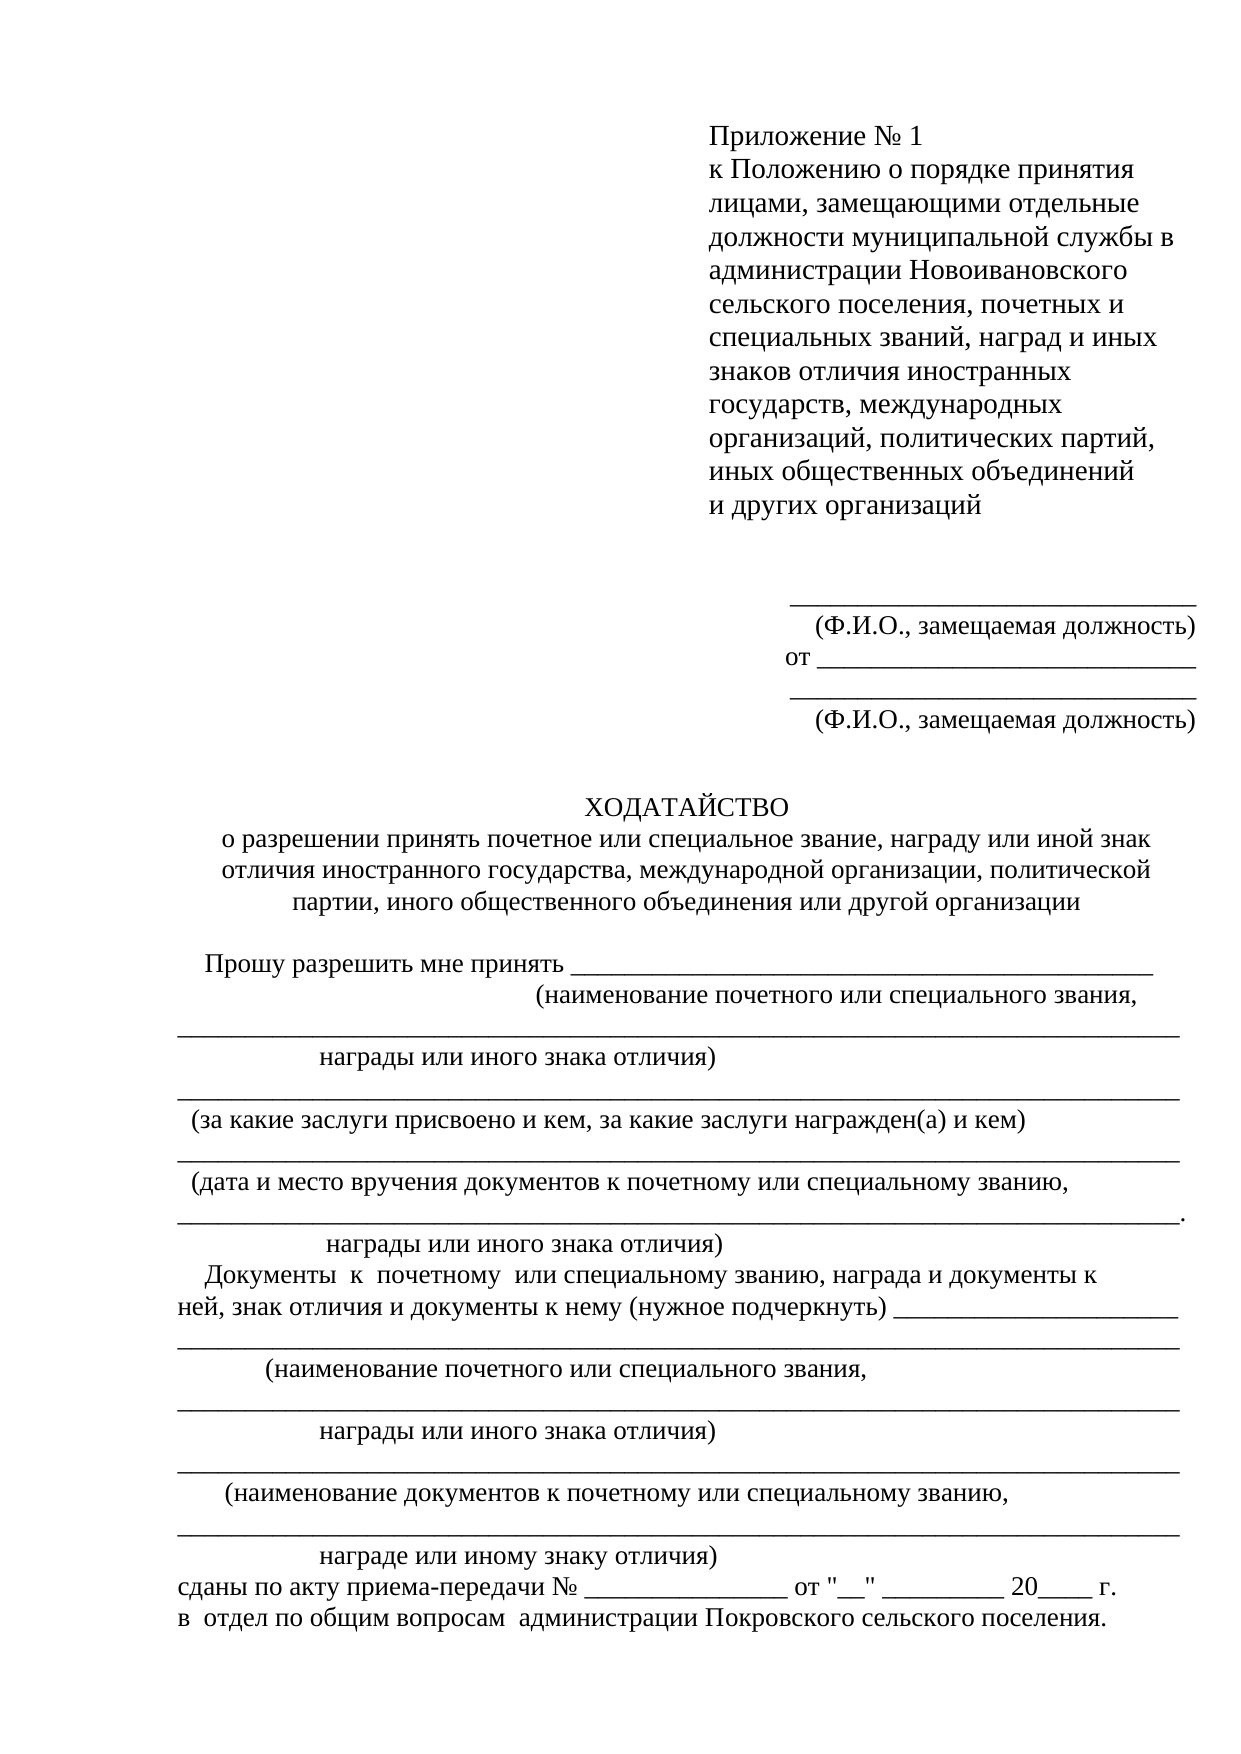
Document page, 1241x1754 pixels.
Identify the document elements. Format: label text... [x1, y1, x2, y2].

text __________________________________________________________________________ [177, 1445, 1196, 1477]
text награды или иного знака отличия) [177, 1227, 1196, 1258]
text от ____________________________ [177, 640, 1196, 672]
text __________________________________________________________________________ [177, 1321, 1196, 1352]
text к Положению о порядке принятия лицами, замещающими отдельные [709, 152, 1196, 219]
text Документы к почетному или специальному званию, награда и документы к [177, 1258, 1196, 1290]
text (дата и место вручения документов к почетному или специальному званию, [177, 1165, 1196, 1196]
text о разрешении принять почетное или специальное звание, награду или иной знак отличия иностранного государства, международной организации, политической партии, иного общественного объединения или другой организации [177, 822, 1196, 916]
text ХОДАТАЙСТВО [177, 791, 1196, 822]
text __________________________________________________________________________. [177, 1196, 1196, 1227]
text и других организаций [709, 487, 1196, 521]
text (Ф.И.О., замещаемая должность) [177, 703, 1196, 734]
text (наименование почетного или специального звания, [177, 1352, 1196, 1383]
text __________________________________________________________________________ [177, 1072, 1196, 1103]
text ______________________________ [177, 672, 1196, 703]
text (наименование документов к почетному или специальному званию, [177, 1477, 1196, 1508]
text ней, знак отличия и документы к нему (нужное подчеркнуть) _____________________ [177, 1290, 1196, 1321]
text в отдел по общим вопросам администрации Покровского сельского поселения. [177, 1601, 1196, 1632]
text __________________________________________________________________________ [177, 1508, 1196, 1539]
text (Ф.И.О., замещаемая должность) [177, 609, 1196, 640]
text __________________________________________________________________________ [177, 1009, 1196, 1041]
text __________________________________________________________________________ [177, 1383, 1196, 1414]
text (за какие заслуги присвоено и кем, за какие заслуги награжден(а) и кем) [177, 1103, 1196, 1134]
text награды или иного знака отличия) [177, 1414, 1196, 1445]
text (наименование почетного или специального звания, [177, 978, 1196, 1009]
text специальных званий, наград и иных знаков отличия иностранных государств, международных организаций, политических партий, иных общественных объединений [709, 319, 1196, 487]
text должности муниципальной службы в администрации Новоивановского сельского поселения, почетных и [709, 219, 1196, 319]
text награды или иного знака отличия) [177, 1041, 1196, 1072]
text сданы по акту приема-передачи № _______________ от "__" _________ 20____ г. [177, 1570, 1196, 1601]
text ______________________________ [177, 578, 1196, 609]
text __________________________________________________________________________ [177, 1134, 1196, 1165]
text Прошу разрешить мне принять ___________________________________________ [177, 947, 1196, 978]
text награде или иному знаку отличия) [177, 1539, 1196, 1570]
text Приложение № 1 [709, 118, 1196, 152]
